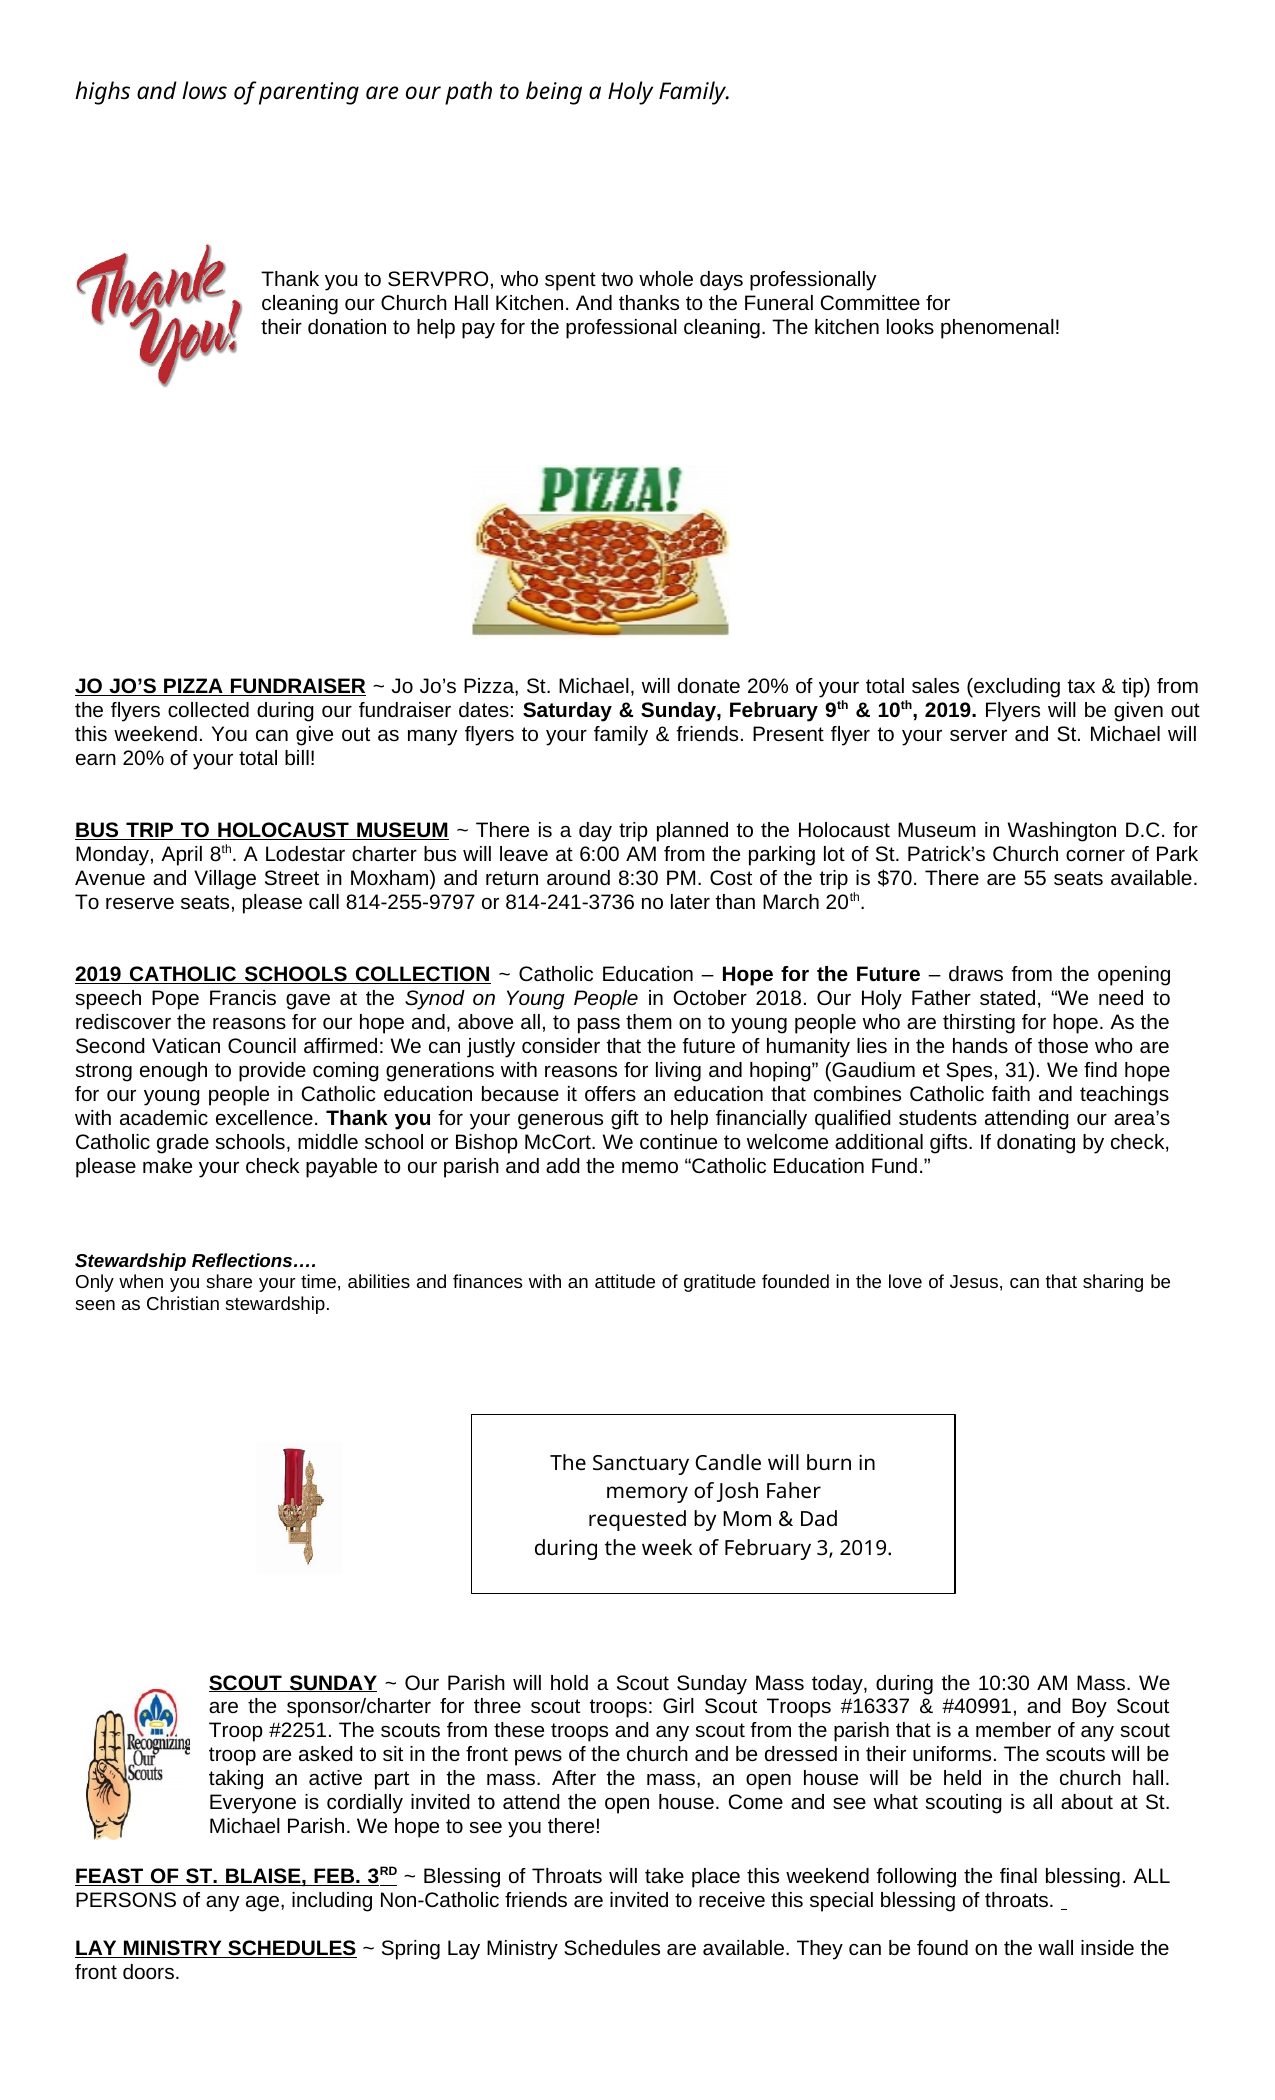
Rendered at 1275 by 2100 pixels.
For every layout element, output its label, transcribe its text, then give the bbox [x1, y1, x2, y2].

text Thank you to SERVPRO, who spent two whole days professionally [243, 267, 1200, 291]
text SCOUT SUNDAY ~ Our Parish will hold a Scout Sunday Mass today, during the 10:30 AM Mass. We are the sponsor/charter for three scout troops: Girl Scout Troops #16337 & #40991, and Boy Scout Troop #2251. The scouts from these troops and any scout from the parish that is a member of any scout troop are asked to sit in the front pews of the church and be dressed in their uniforms. The scouts will be taking an active part in the mass. After the mass, an open house will be held in the church hall. Everyone is cordially invited to attend the open house. Come and see what scouting is all about at St. Michael Parish. We hope to see you there! [75, 1670, 1172, 1838]
text 2019 CATHOLIC SCHOOLS COLLECTION ~ Catholic Education – Hope for the Future – draws from the opening speech Pope Francis gave at the Synod on Young People in October 2018. Our Holy Father stated, “We need to rediscover the reasons for our hope and, above all, to pass them on to young people who are thirsting for hope. As the Second Vatican Council affirmed: We can justly consider that the future of humanity lies in the hands of those who are strong enough to provide coming generations with reasons for living and hoping” (Gaudium et Spes, 31). We find hope for our young people in Catholic education because it offers an education that combines Catholic faith and teachings with academic excellence. Thank you for your generous gift to help financially qualified students attending our area’s Catholic grade schools, middle school or Bishop McCort. We continue to welcome additional gifts. If donating by check, please make your check payable to our parish and add the memo “Catholic Education Fund.” [75, 962, 1172, 1177]
text BUS TRIP TO HOLOCAUST MUSEUM ~ There is a day trip planned to the Holocaust Museum in Washington D.C. for Monday, April 8th. A Lodestar charter bus will leave at 6:00 AM from the parking lot of St. Patrick’s Church corner of Park Avenue and Village Street in Moxham) and return around 8:30 PM. Cost of the trip is $70. There are 55 seats available. To reserve seats, please call 814-255-9797 or 814-241-3736 no later than March 20th. [75, 818, 1200, 914]
text JO JO’S PIZZA FUNDRAISER ~ Jo Jo’s Pizza, St. Michael, will donate 20% of your total sales (excluding tax & tip) from the flyers collected during our fundraiser dates: Saturday & Sunday, February 9th & 10th, 2019. Flyers will be given out this weekend. You can give out as many flyers to your family & friends. Present flyer to your server and St. Michael will earn 20% of your total bill! [75, 674, 1200, 770]
text their donation to help pay for the professional cleaning. The kitchen looks phenomenal! [243, 315, 1200, 339]
text cleaning our Church Hall Kitchen. And thanks to the Funeral Committee for [243, 291, 1200, 315]
text Stewardship Reflections…. [75, 1249, 1172, 1271]
picture [471, 465, 730, 639]
picture [75, 243, 243, 388]
text FEAST OF ST. BLAISE, FEB. 3RD ~ Blessing of Throats will take place this weekend following the final blessing. ALL PERSONS of any age, including Non-Catholic friends are invited to receive this special blessing of throats. [75, 1864, 1172, 1912]
picture [256, 1442, 343, 1574]
text Only when you share your time, abilities and finances with an attitude of gratitude founded in the love of Jesus, can that sharing be seen as Christian stewardship. [75, 1271, 1172, 1314]
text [75, 75, 1200, 106]
text LAY MINISTRY SCHEDULES ~ Spring Lay Ministry Schedules are available. They can be found on the wall inside the front doors. [75, 1936, 1172, 1983]
picture [86, 1689, 190, 1840]
